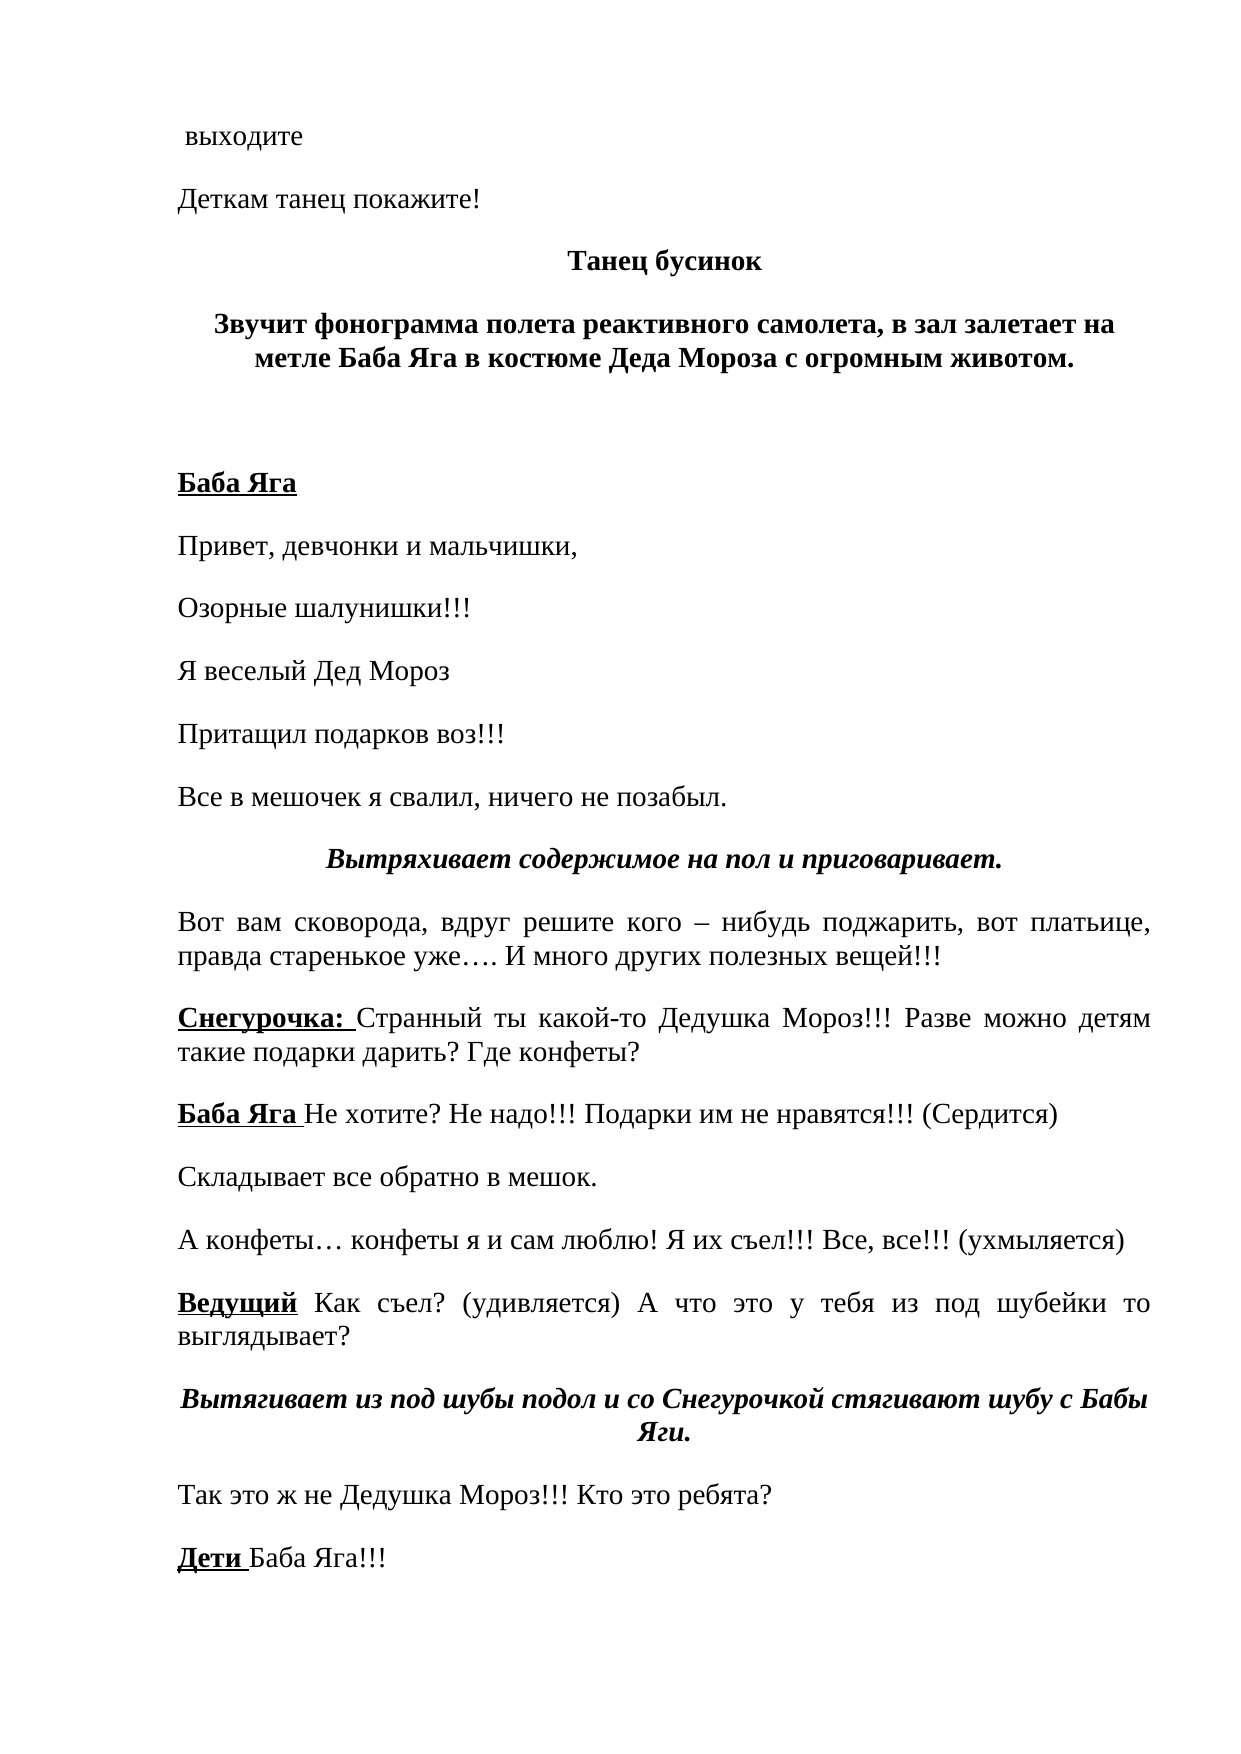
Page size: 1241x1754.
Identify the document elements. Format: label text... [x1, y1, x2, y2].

text выходите [177, 118, 1152, 152]
text Я веселый Дед Мороз [177, 653, 1152, 687]
text А конфеты… конфеты я и сам люблю! Я их съел!!! Все, все!!! (ухмыляется) [177, 1222, 1152, 1256]
text Все в мешочек я свалил, ничего не позабыл. [177, 779, 1152, 812]
text Баба Яга Не хотите? Не надо!!! Подарки им не нравятся!!! (Сердится) [177, 1097, 1152, 1130]
text Звучит фонограмма полета реактивного самолета, в зал залетает на метле Баба Яга в костюме Деда Мороза с огромным животом. [177, 306, 1152, 373]
text Вот вам сковорода, вдруг решите кого – нибудь поджарить, вот платьице, правда старенькое уже…. И много других полезных вещей!!! [177, 904, 1152, 971]
text Снегурочка: Странный ты какой-то Дедушка Мороз!!! Разве можно детям такие подарки дарить? Где конфеты? [177, 1000, 1152, 1067]
text Танец бусинок [177, 243, 1152, 277]
text Озорные шалунишки!!! [177, 591, 1152, 624]
text Вытягивает из под шубы подол и со Снегурочкой стягивают шубу с Бабы Яги. [177, 1381, 1152, 1448]
text Ведущий Как съел? (удивляется) А что это у тебя из под шубейки то выглядывает? [177, 1285, 1152, 1352]
text Деткам танец покажите! [177, 181, 1152, 214]
text Складывает все обратно в мешок. [177, 1159, 1152, 1193]
text Баба Яга [177, 465, 1152, 499]
text Притащил подарков воз!!! [177, 716, 1152, 749]
text Так это ж не Дедушка Мороз!!! Кто это ребята? [177, 1477, 1152, 1511]
text Дети Баба Яга!!! [177, 1540, 1152, 1573]
text Вытряхивает содержимое на пол и приговаривает. [177, 841, 1152, 875]
text Привет, девчонки и мальчишки, [177, 528, 1152, 561]
